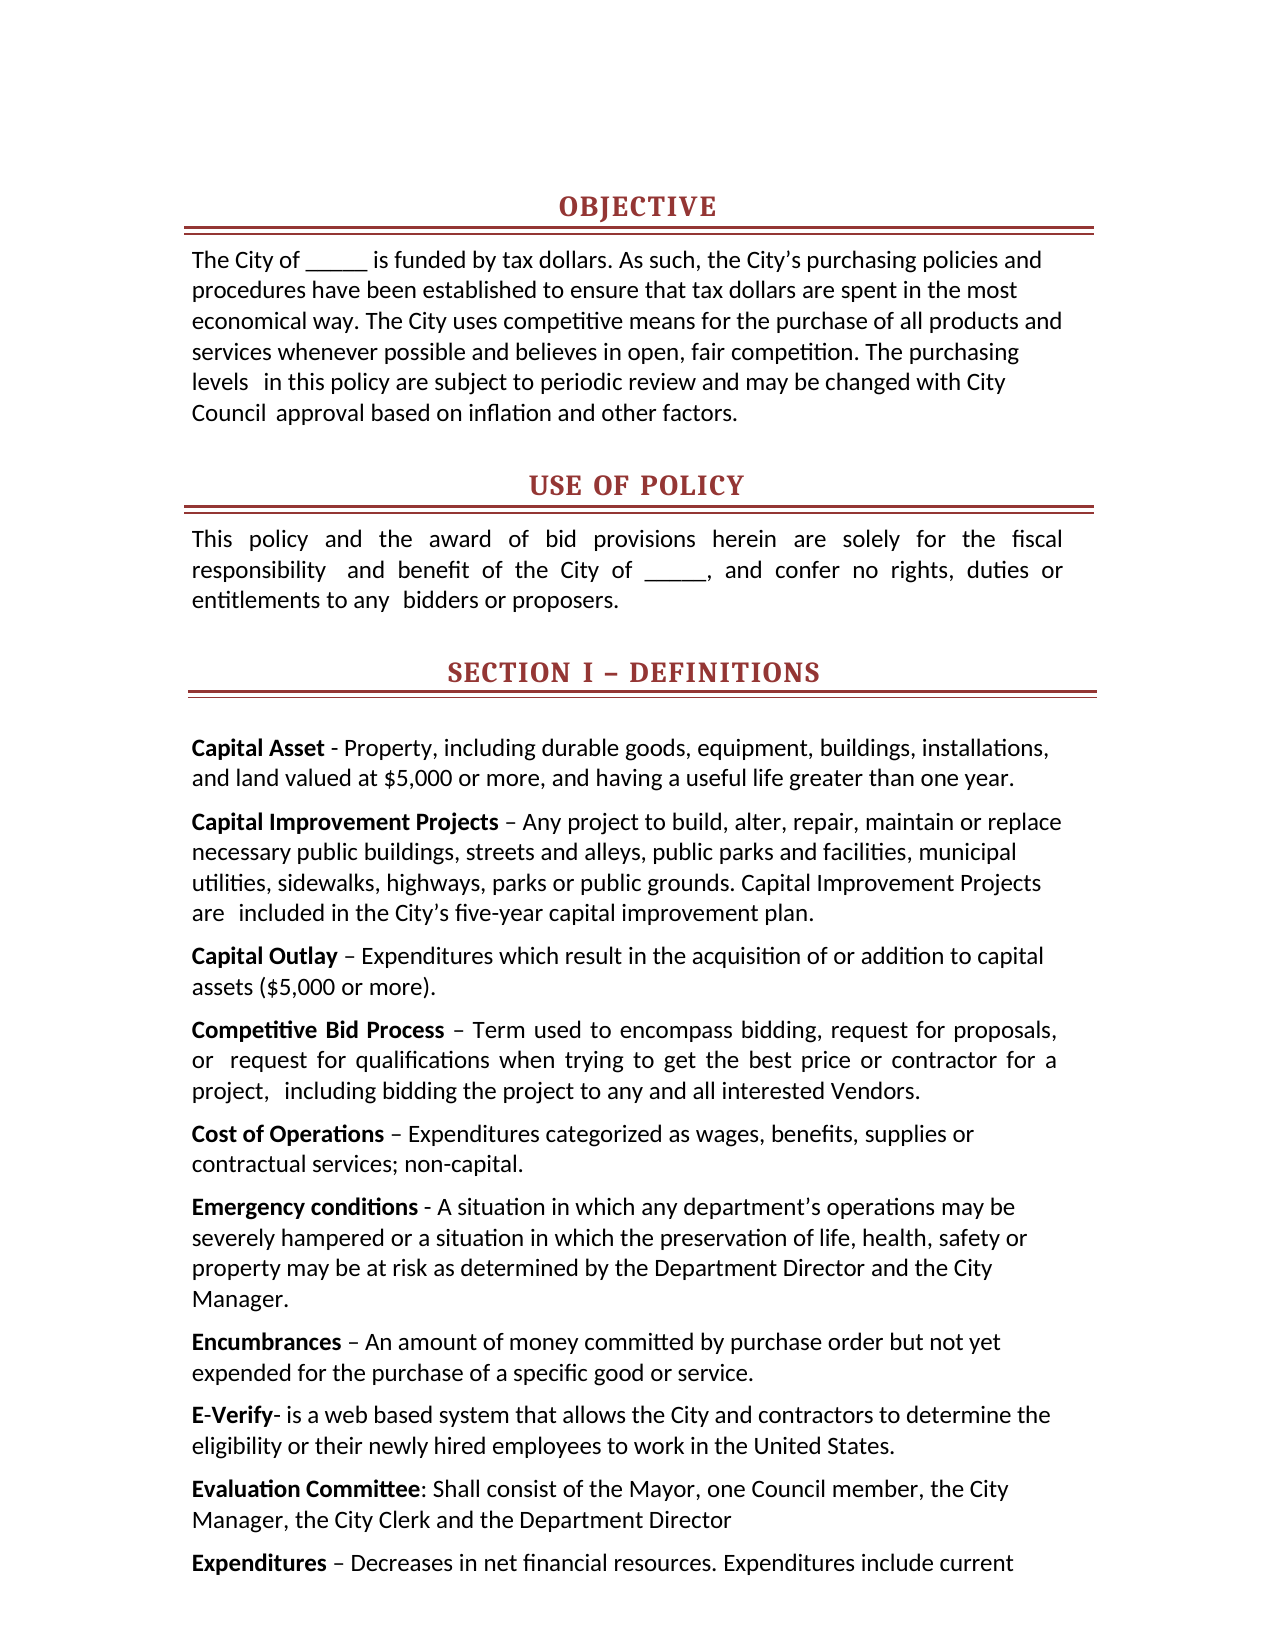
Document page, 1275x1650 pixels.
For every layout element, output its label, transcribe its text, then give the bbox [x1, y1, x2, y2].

text Encumbrances – An amount of money committed by purchase order but not yet expended for the purchase of a specific good or service. [192, 1326, 1074, 1387]
text Competitive Bid Process – Term used to encompass bidding, request for proposals, or request for qualifications when trying to get the best price or contractor for a project, including bidding the project to any and all interested Vendors. [192, 1014, 1057, 1106]
text Capital Outlay – Expenditures which result in the acquisition of or addition to capital assets ($5,000 or more). [192, 940, 1074, 1001]
subtitle OBJECTIVE [175, 190, 1099, 223]
text Cost of Operations – Expenditures categorized as wages, benefits, supplies or contractual services; non-capital. [192, 1118, 1074, 1179]
text Capital Asset - Property, including durable goods, equipment, buildings, installations, and land valued at $5,000 or more, and having a useful life greater than one year. [192, 732, 1073, 793]
text Evaluation Committee: Shall consist of the Mayor, one Council member, the City Manager, the City Clerk and the Department Director [192, 1473, 1074, 1534]
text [192, 1547, 1074, 1577]
text This policy and the award of bid provisions herein are solely for the fiscal responsibility and benefit of the City of _____, and confer no rights, duties or entitlements to any bidders or proposers. [192, 523, 1064, 615]
subtitle SECTION I – DEFINITIONS [448, 657, 1100, 690]
subtitle USE OF POLICY [175, 469, 1098, 502]
text Capital Improvement Projects – Any project to build, alter, repair, maintain or replace necessary public buildings, streets and alleys, public parks and facilities, municipal utilities, sidewalks, highways, parks or public grounds. Capital Improvement Projects are included in the City’s five-year capital improvement plan. [192, 806, 1074, 928]
text E-Verify- is a web based system that allows the City and contractors to determine the eligibility or their newly hired employees to work in the United States. [192, 1400, 1074, 1461]
text Emergency conditions - A situation in which any department’s operations may be severely hampered or a situation in which the preservation of life, health, safety or property may be at risk as determined by the Department Director and the City Manager. [192, 1192, 1074, 1314]
text The City of _____ is funded by tax dollars. As such, the City’s purchasing policies and procedures have been established to ensure that tax dollars are spent in the most economical way. The City uses competitive means for the purchase of all products and services whenever possible and believes in open, fair competition. The purchasing levels in this policy are subject to periodic review and may be changed with City Council approval based on inflation and other factors. [192, 244, 1074, 427]
